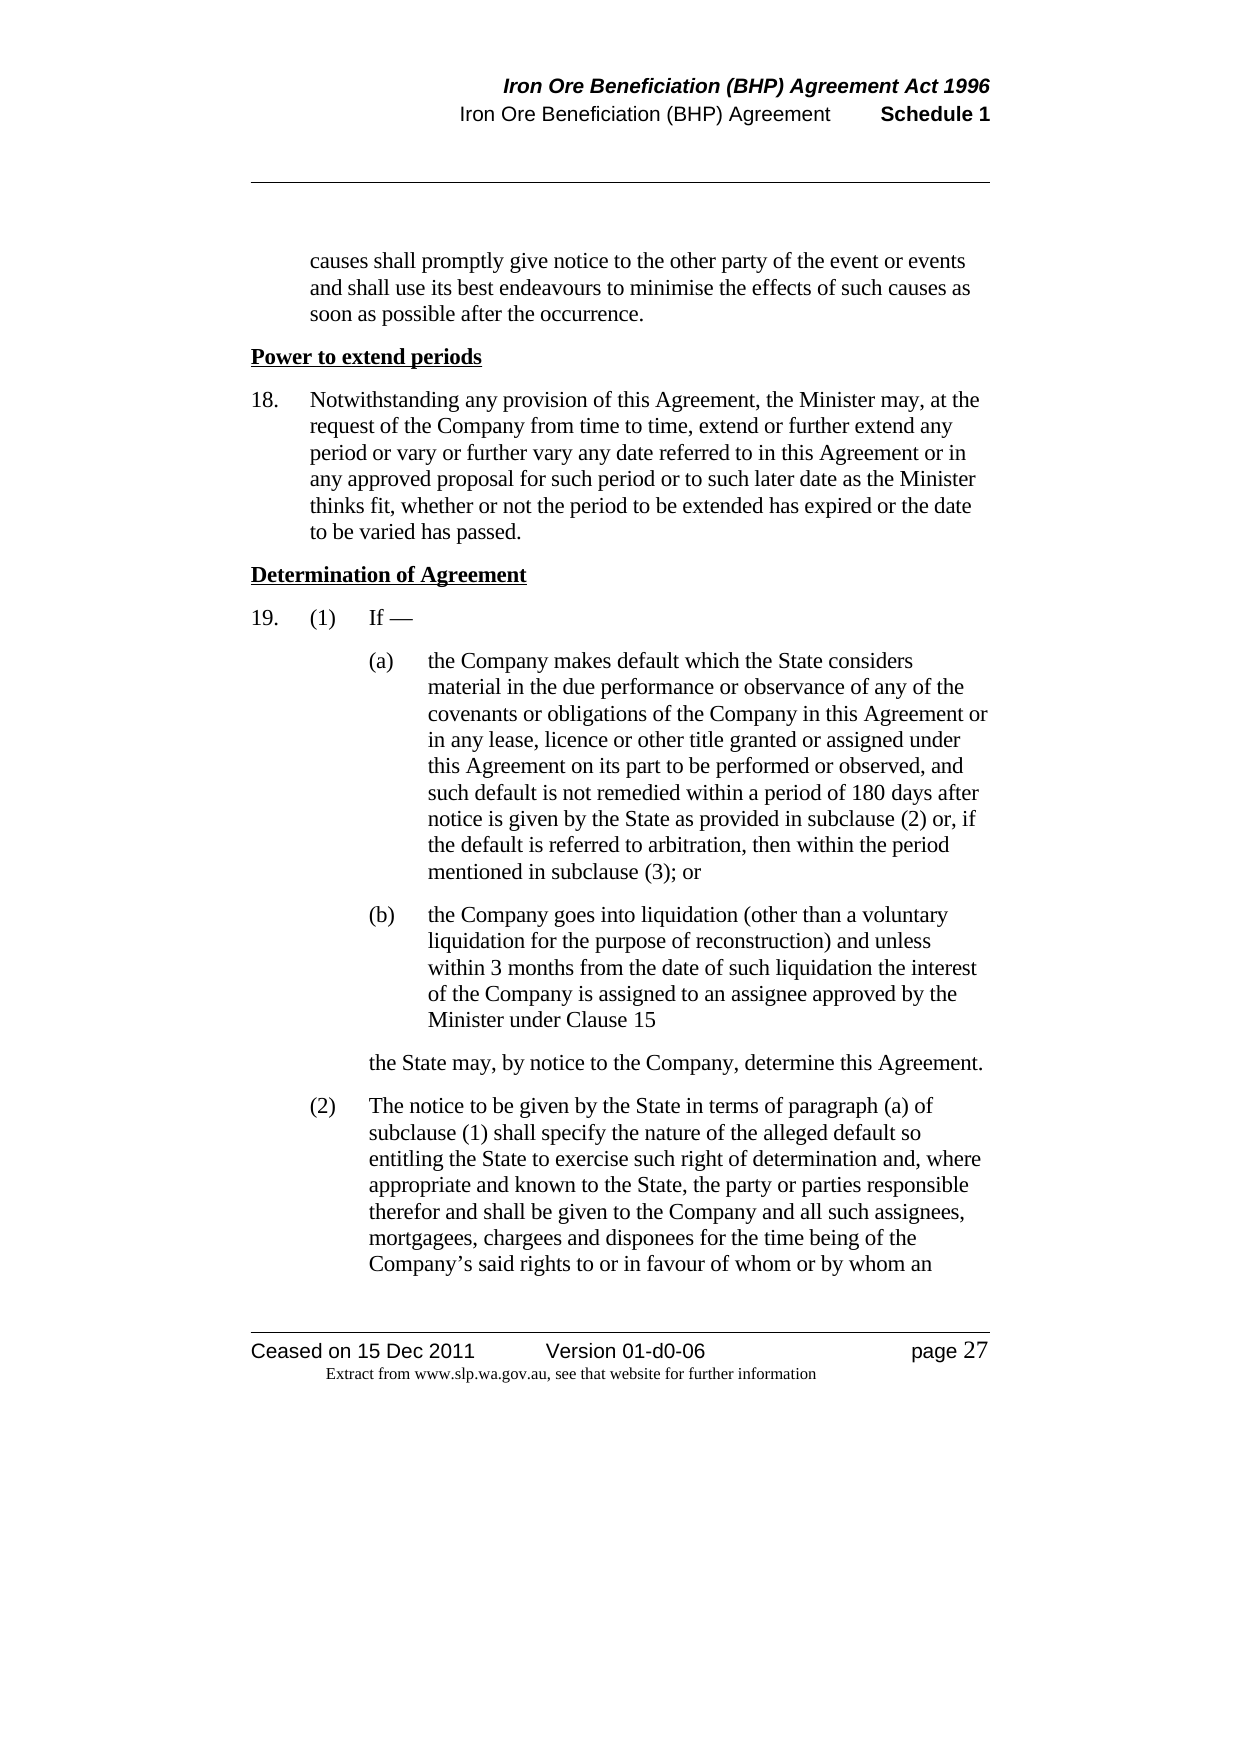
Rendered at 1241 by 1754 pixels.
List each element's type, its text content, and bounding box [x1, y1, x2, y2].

text (b) the Company goes into liquidation (other than a voluntary liquidation for the purpose of reconstruction) and unless within 3 months from the date of such liquidation the interest of the Company is assigned to an assignee approved by the Minister under Clause 15 [251, 901, 990, 1033]
text 18. Notwithstanding any provision of this Agreement, the Minister may, at the request of the Company from time to time, extend or further extend any period or vary or further vary any date referred to in this Agreement or in any approved proposal for such period or to such later date as the Minister thinks fit, whether or not the period to be extended has expired or the date to be varied has passed. [251, 386, 990, 544]
text (a) the Company makes default which the State considers material in the due performance or observance of any of the covenants or obligations of the Company in this Agreement or in any lease, licence or other title granted or assigned under this Agreement on its part to be performed or observed, and such default is not remedied within a period of 180 days after notice is given by the State as provided in subclause (2) or, if the default is referred to arbitration, then within the period mentioned in subclause (3); or [251, 647, 990, 884]
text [251, 247, 990, 327]
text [251, 1092, 990, 1277]
text Power to extend periods [251, 343, 990, 369]
text Determination of Agreement [251, 561, 990, 587]
text 19. (1) If — [251, 604, 990, 630]
text the State may, by notice to the Company, determine this Agreement. [251, 1049, 990, 1076]
